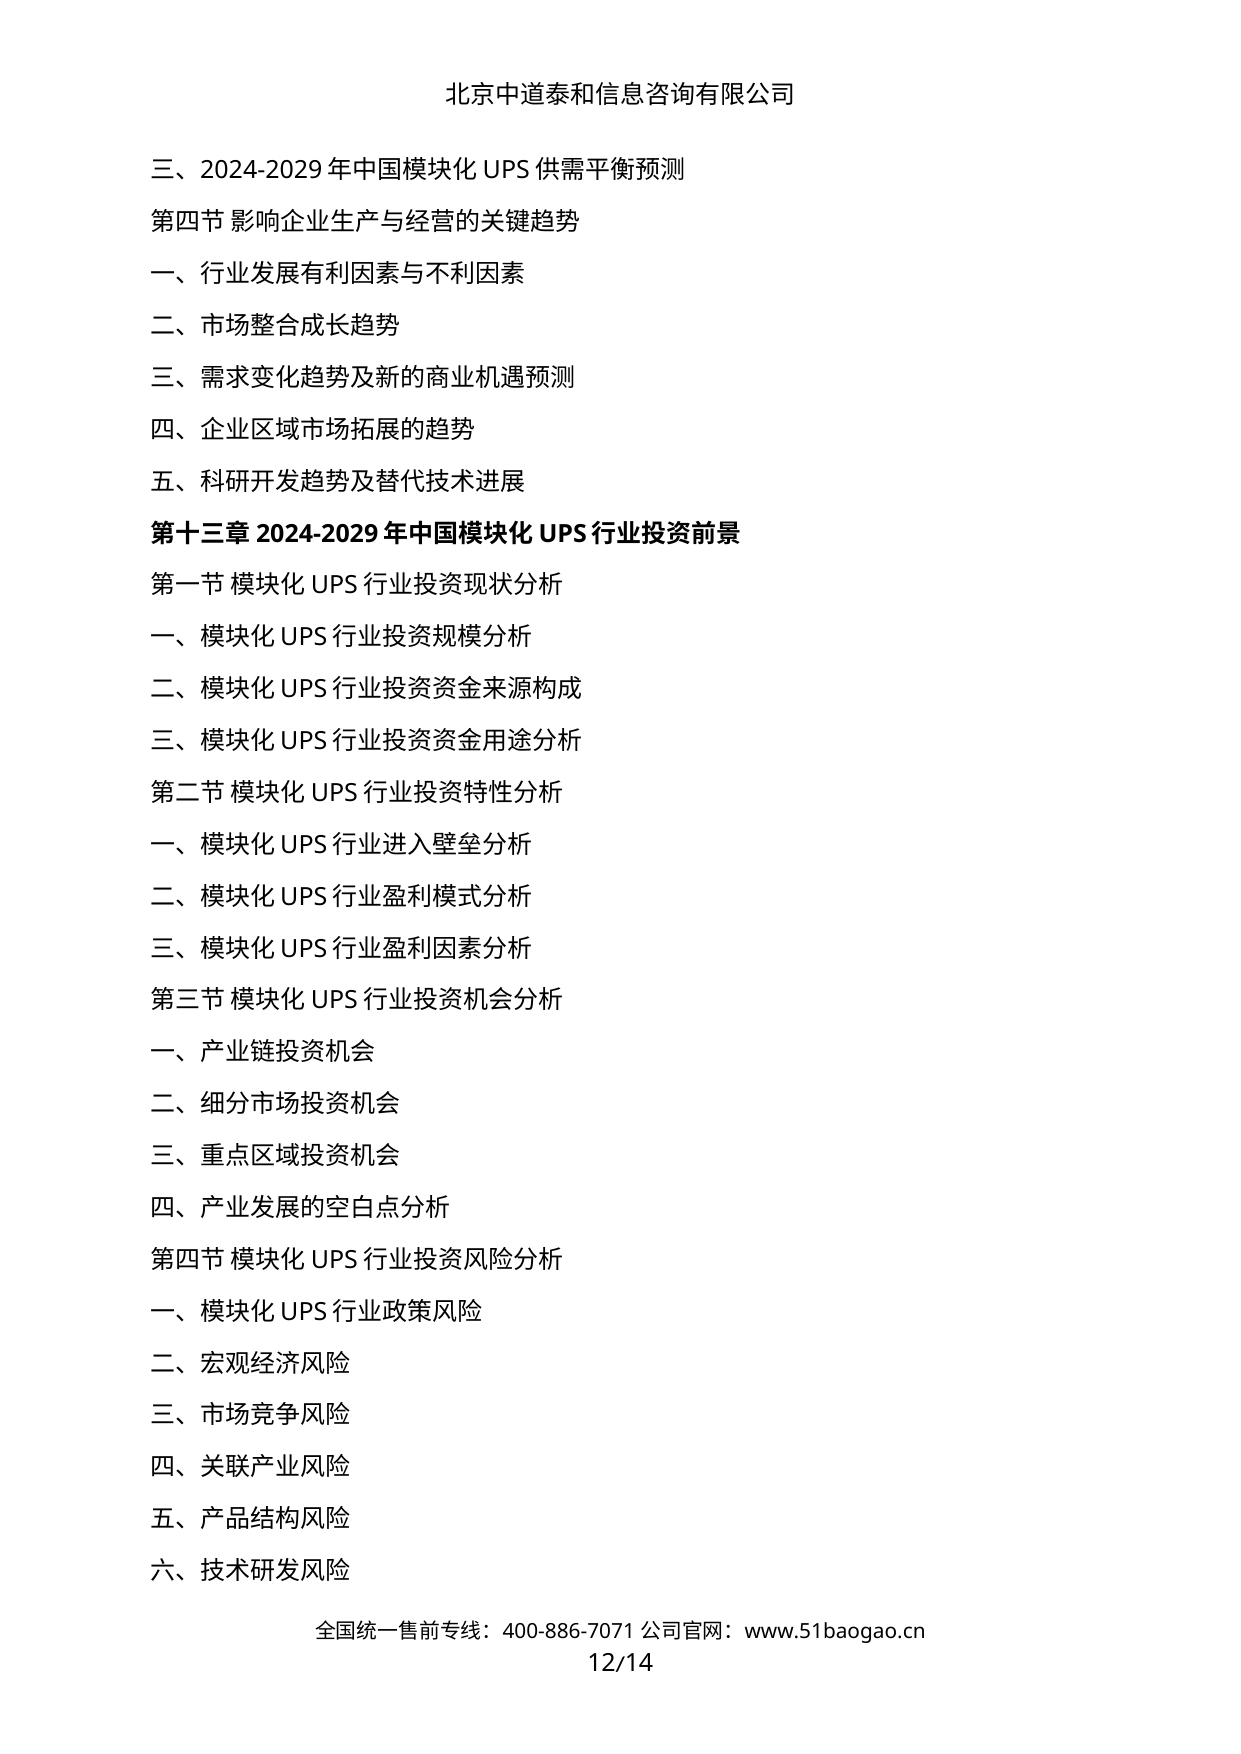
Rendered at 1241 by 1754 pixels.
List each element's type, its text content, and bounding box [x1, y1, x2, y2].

text 五、科研开发趋势及替代技术进展 [150, 461, 1090, 497]
text 一、模块化UPS行业投资规模分析 [150, 617, 1090, 653]
text 一、模块化UPS行业政策风险 [150, 1291, 1090, 1327]
text 三、需求变化趋势及新的商业机遇预测 [150, 357, 1090, 394]
text 第十三章 2024-2029年中国模块化UPS行业投资前景 [150, 513, 1090, 549]
text 四、关联产业风险 [150, 1447, 1090, 1483]
text 第一节 模块化UPS行业投资现状分析 [150, 565, 1090, 601]
text 一、模块化UPS行业进入壁垒分析 [150, 824, 1090, 861]
text 三、模块化UPS行业投资资金用途分析 [150, 721, 1090, 757]
text 一、行业发展有利因素与不利因素 [150, 254, 1090, 290]
text 五、产品结构风险 [150, 1499, 1090, 1535]
text 三、2024-2029年中国模块化UPS供需平衡预测 [150, 150, 1090, 186]
text 一、产业链投资机会 [150, 1032, 1090, 1068]
text 六、技术研发风险 [150, 1551, 1090, 1587]
text 二、市场整合成长趋势 [150, 306, 1090, 342]
text 二、细分市场投资机会 [150, 1084, 1090, 1120]
text 二、模块化UPS行业投资资金来源构成 [150, 669, 1090, 705]
text 二、宏观经济风险 [150, 1343, 1090, 1379]
text 第四节 模块化UPS行业投资风险分析 [150, 1239, 1090, 1276]
text 二、模块化UPS行业盈利模式分析 [150, 876, 1090, 912]
text 四、企业区域市场拓展的趋势 [150, 409, 1090, 446]
text 第三节 模块化UPS行业投资机会分析 [150, 980, 1090, 1016]
text 三、模块化UPS行业盈利因素分析 [150, 928, 1090, 964]
text 第四节 影响企业生产与经营的关键趋势 [150, 202, 1090, 238]
text 三、重点区域投资机会 [150, 1136, 1090, 1172]
text 三、市场竞争风险 [150, 1395, 1090, 1431]
text 四、产业发展的空白点分析 [150, 1187, 1090, 1224]
text 第二节 模块化UPS行业投资特性分析 [150, 772, 1090, 809]
